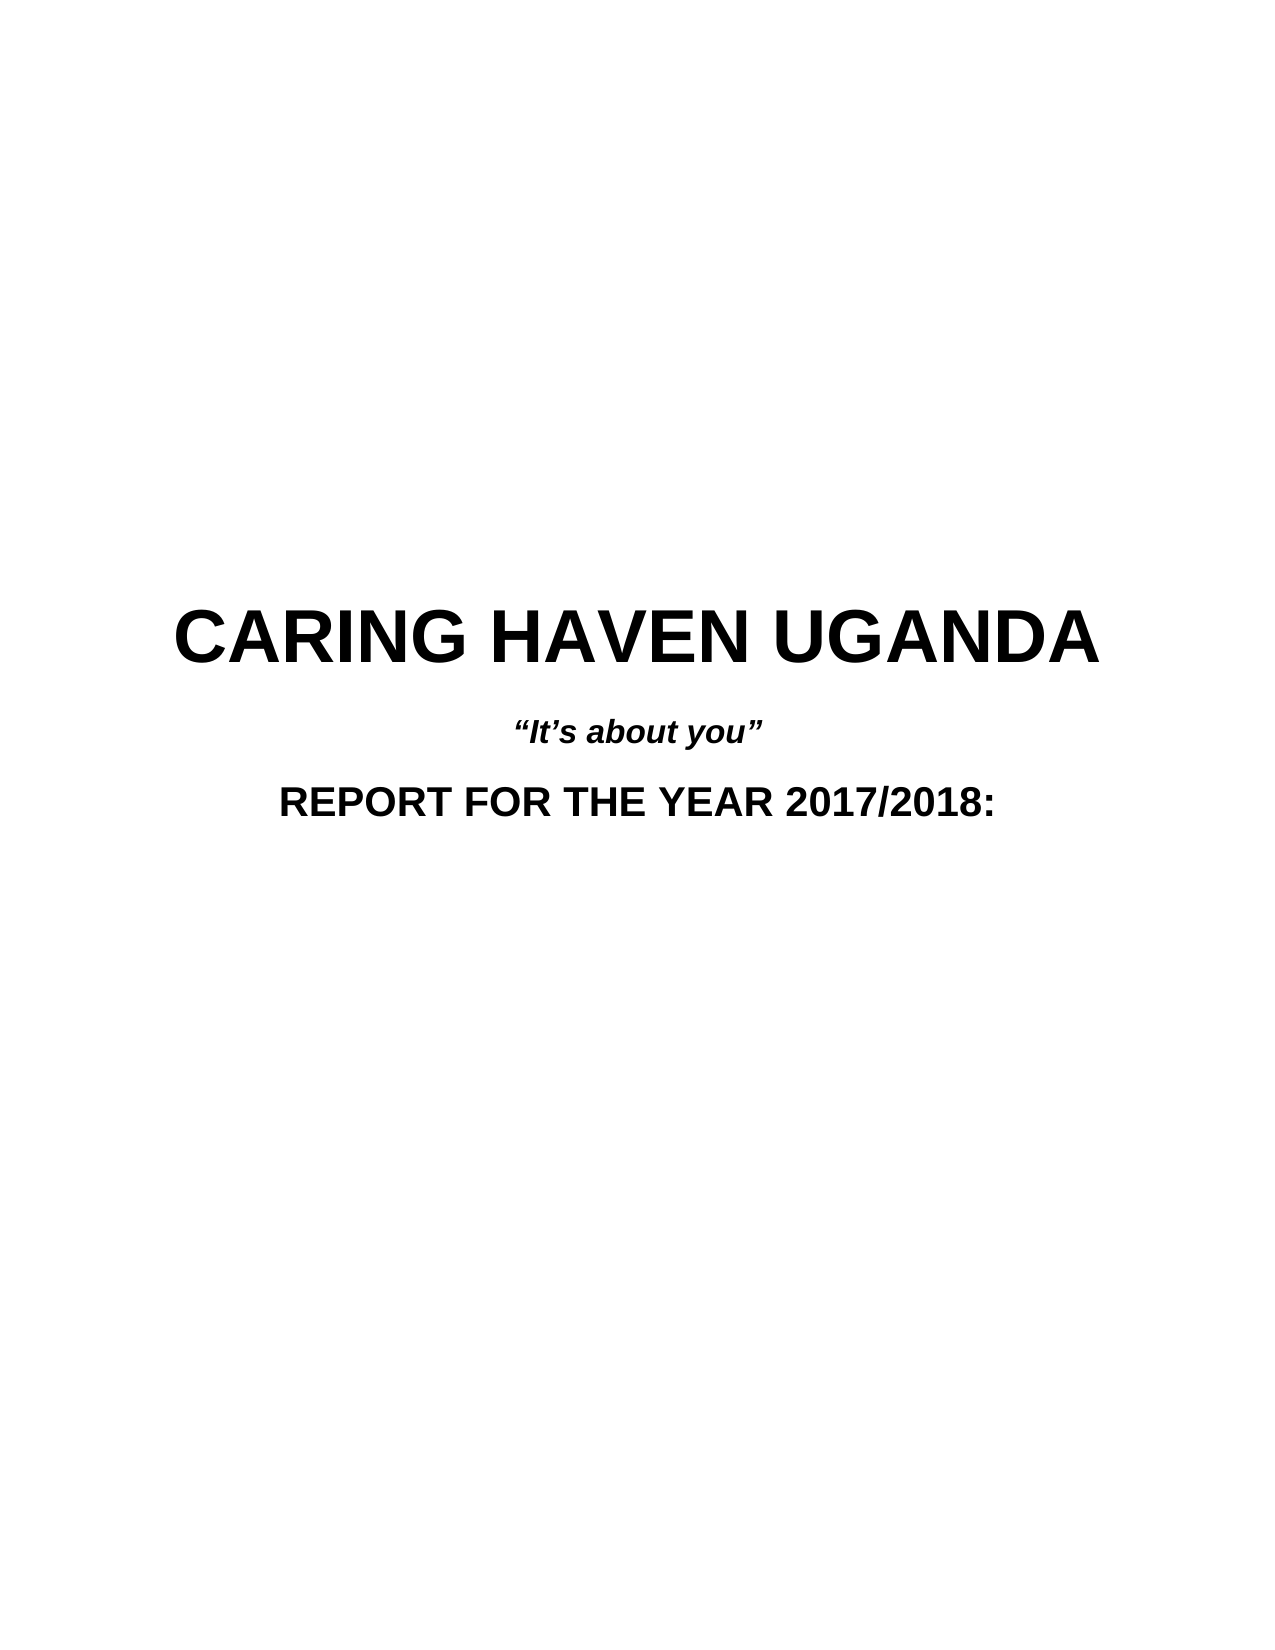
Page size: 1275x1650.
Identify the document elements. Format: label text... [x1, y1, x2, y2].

text REPORT FOR THE YEAR 2017/2018: [150, 777, 1125, 825]
text CARING HAVEN UGANDA [150, 592, 1125, 678]
text “It’s about you” [150, 712, 1125, 751]
